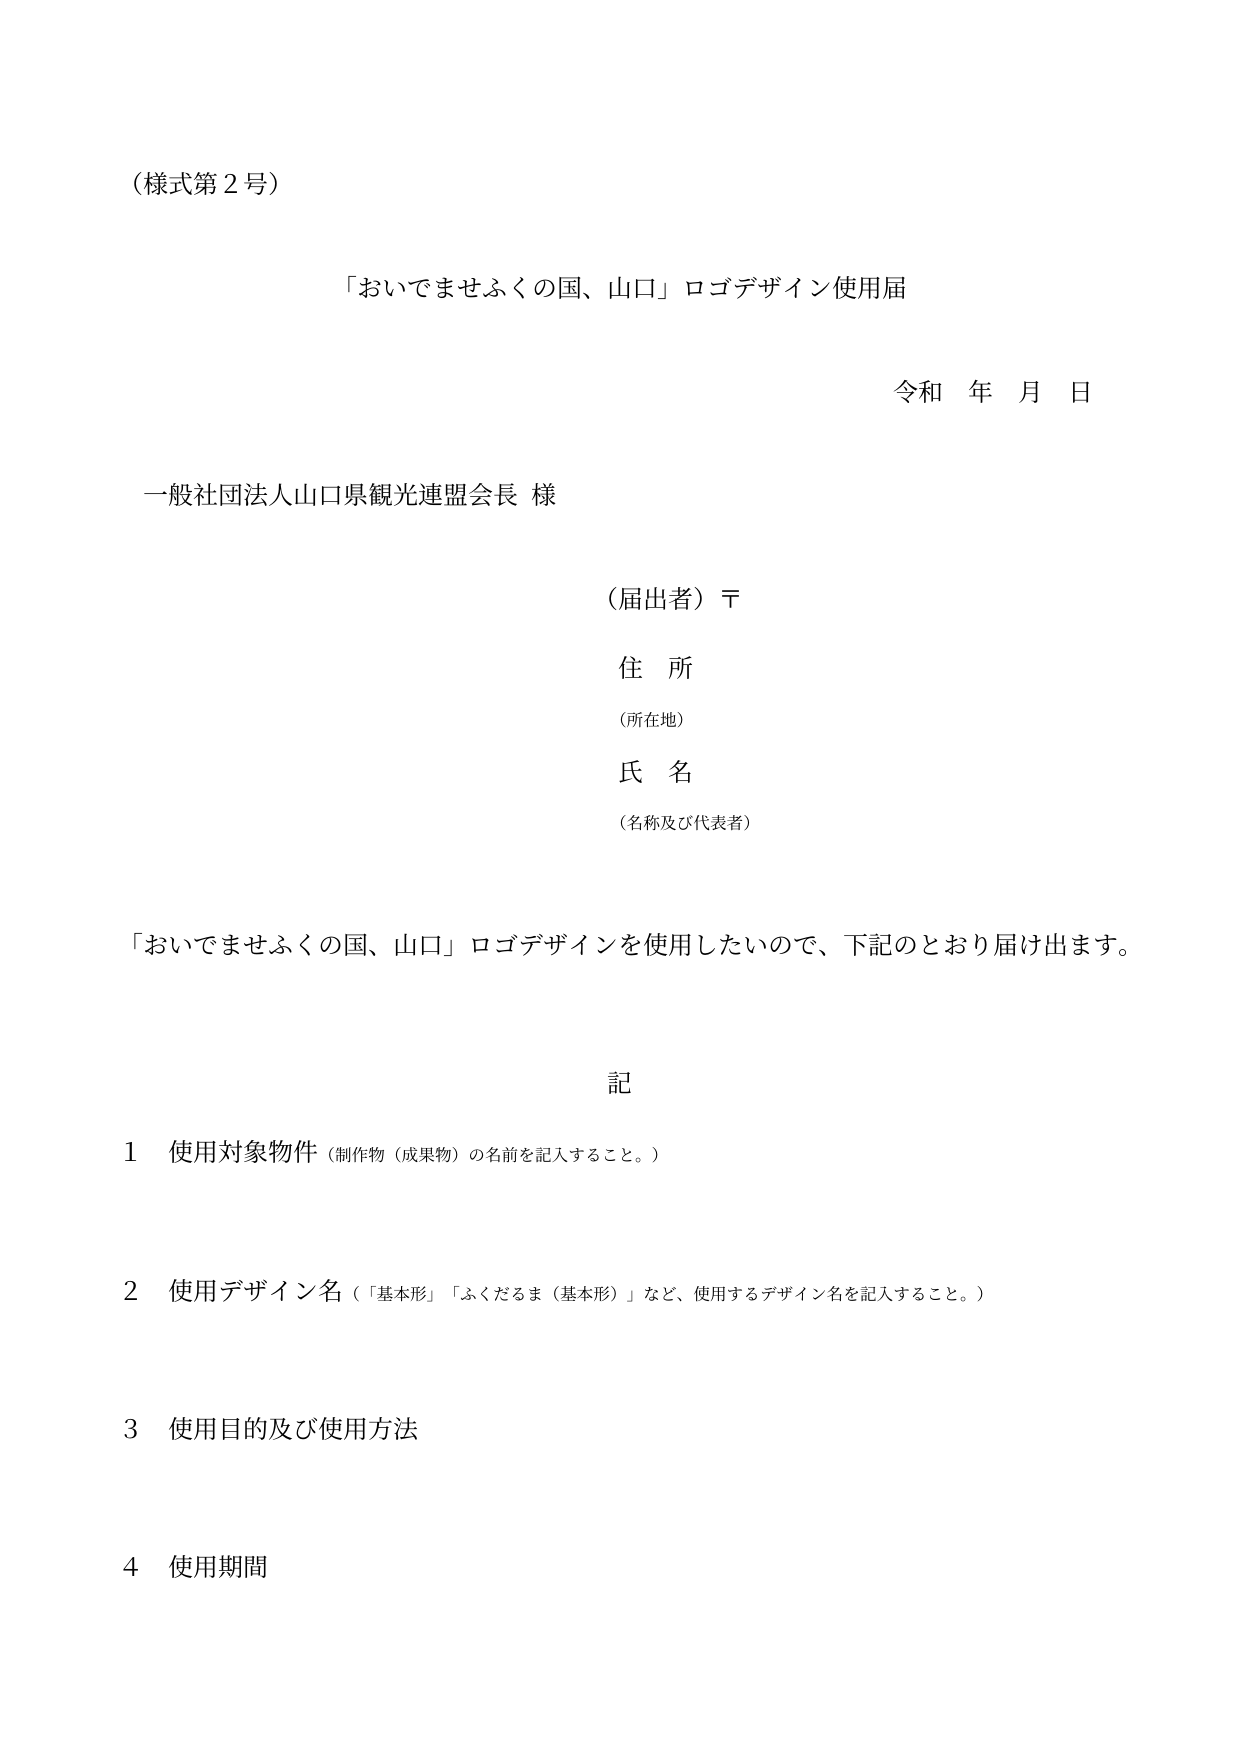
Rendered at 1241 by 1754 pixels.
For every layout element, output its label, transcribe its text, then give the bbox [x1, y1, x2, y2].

text ３ 使用目的及び使用方法 [118, 1393, 1122, 1462]
text 住 所 [118, 632, 1122, 702]
text 記 [118, 1047, 1122, 1117]
text 一般社団法人山口県観光連盟会長 様 [118, 459, 1122, 529]
text １ 使用対象物件（制作物（成果物）の名前を記入すること。） [118, 1117, 1122, 1186]
text 令和 年 月 日 [118, 356, 1122, 425]
text （様式第２号） [118, 148, 1122, 217]
text 「おいでませふくの国、山口」ロゴデザイン使用届 [118, 252, 1122, 321]
text 「おいでませふくの国、山口」ロゴデザインを使用したいので、下記のとおり届け出ます。 [118, 909, 1122, 978]
text （名称及び代表者） [118, 805, 1122, 840]
text ４ 使用期間 [118, 1532, 1122, 1601]
text ２ 使用デザイン名（「基本形」「ふくだるま（基本形）」など、使用するデザイン名を記入すること。） [118, 1255, 1122, 1324]
text 氏 名 [118, 736, 1122, 805]
text （届出者）〒 [118, 563, 1122, 632]
text （所在地） [118, 702, 1122, 736]
